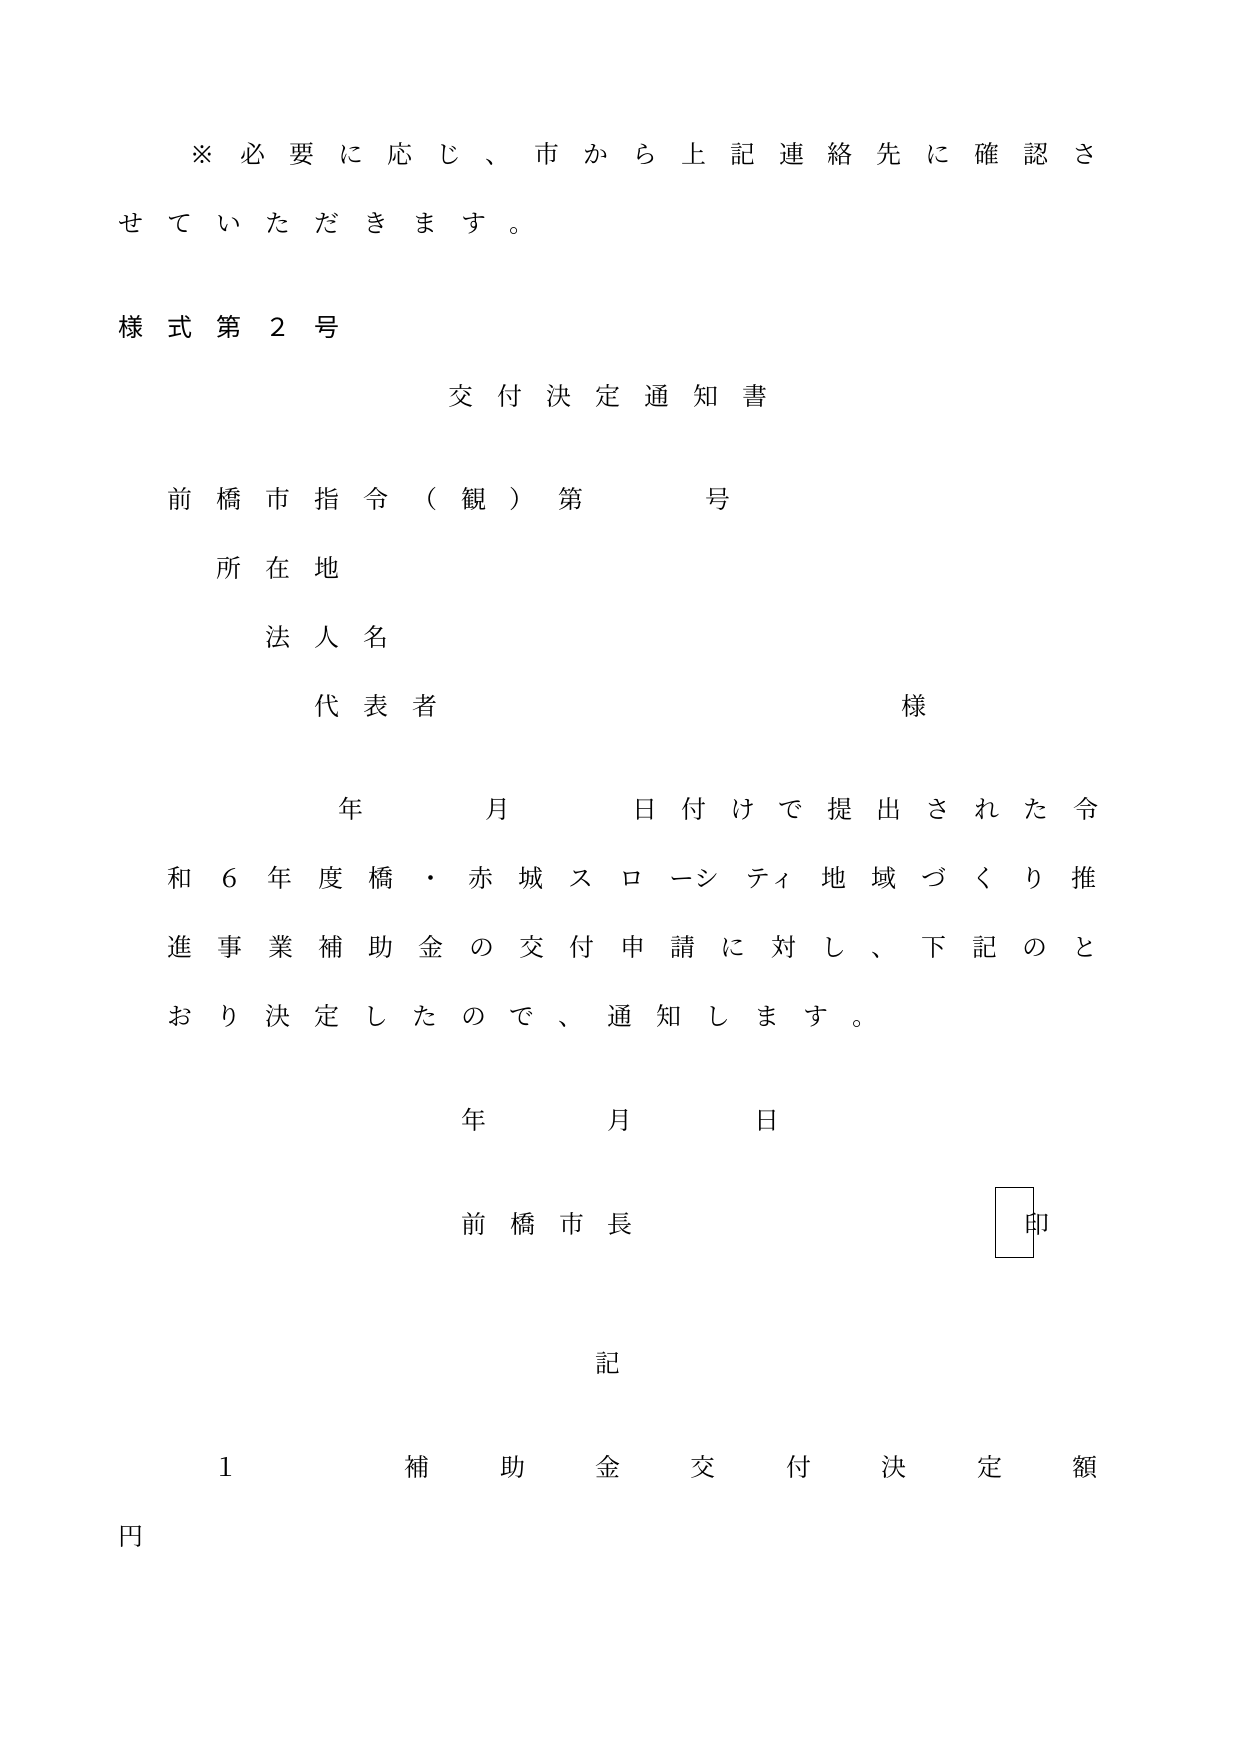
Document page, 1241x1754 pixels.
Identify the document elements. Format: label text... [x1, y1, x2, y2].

text 年 月 日付けで提出された令和６年度橋・赤城スローシティ地域づくり推進事業補助金の交付申請に対し、下記のとおり決定したので、通知します。 [118, 773, 1122, 1049]
text 所在地 [118, 532, 1122, 601]
table_header [1034, 1187, 1121, 1257]
text 前橋市指令（観）第 号 [118, 463, 1122, 532]
text 様式第２号 [118, 291, 1122, 360]
text 法人名 [118, 601, 1122, 670]
text 年 月 日 [118, 1084, 1122, 1153]
text 交付決定通知書 [118, 360, 1122, 429]
table_header 前橋市長 [130, 1187, 995, 1257]
text １ 補助金交付決定額 円 [118, 1431, 1122, 1569]
text ※必要に応じ、市から上記連絡先に確認させていただきます。 [118, 118, 1122, 256]
text 記 [118, 1327, 1122, 1396]
text 代表者 様 [118, 670, 1122, 739]
table_header 印 [996, 1188, 1033, 1257]
